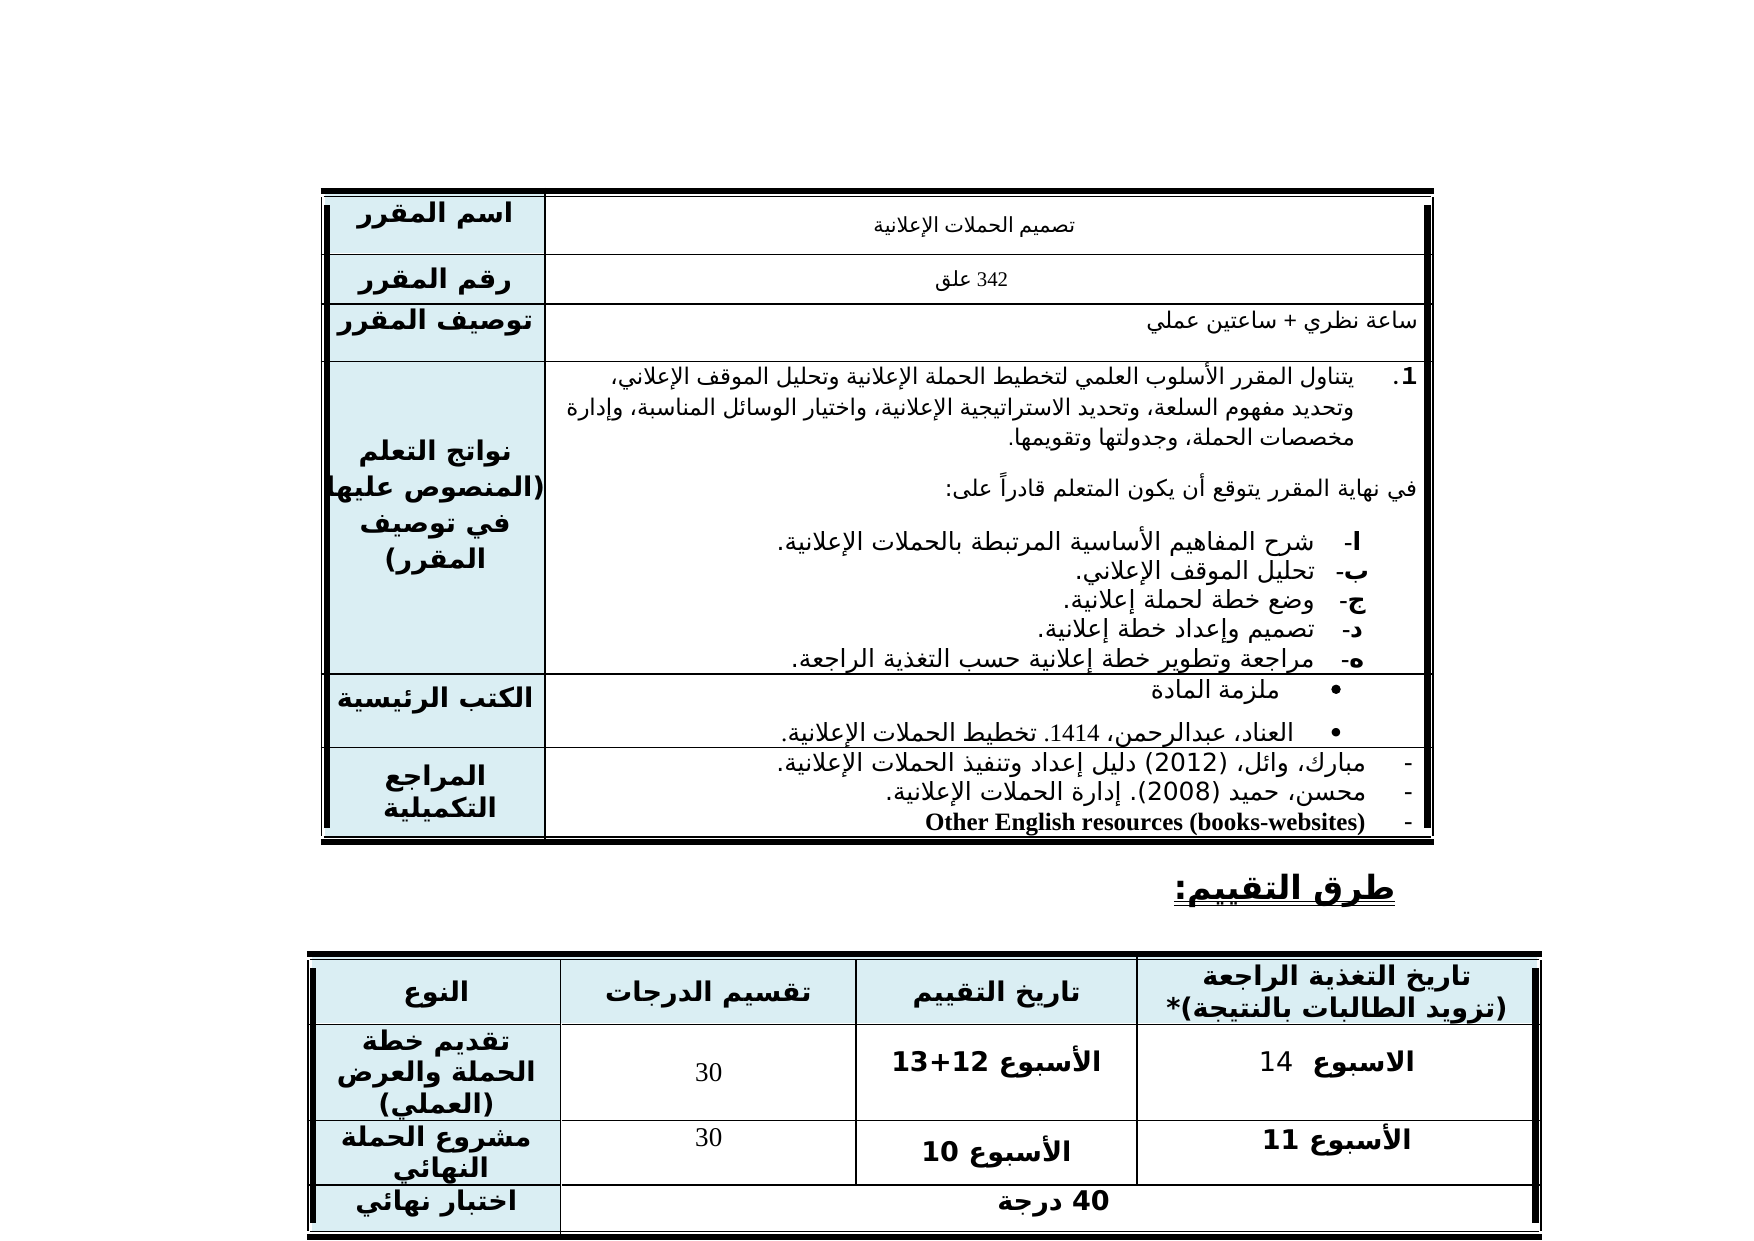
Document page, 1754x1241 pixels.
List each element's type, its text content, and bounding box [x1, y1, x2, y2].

table_header تاريخ التقييم [857, 960, 1136, 1023]
table_header اسم المقرر [325, 197, 544, 253]
table_cell يتناول المقرر الأسلوب العلمي لتخطيط الحملة الإعلانية وتحليل الموقف الإعلاني، وتحديد مفهوم السلعة، وتحديد الاستراتيجية الإعلانية، واختيار الوسائل المناسبة، وإدارة مخصصات الحملة، وجدولتها وتقويمها. في نهاية المقرر يتوقع أن يكون المتعلم قادراً على: شرح المفاهيم الأساسية المرتبطة بالحملات الإعلانية. تحليل الموقف الإعلاني. وضع خطة لحملة إعلانية. تصميم وإعداد خطة إعلانية. مراجعة وتطوير خطة إعلانية حسب التغذية الراجعة. [546, 362, 1424, 673]
table_cell الأسبوع 12+13 [857, 1025, 1136, 1120]
table_cell نواتج التعلم (المنصوص عليها في توصيف المقرر) [330, 362, 544, 673]
table_cell مشروع الحملة النهائي [316, 1121, 560, 1184]
table_cell ملزمة المادة العناد، عبدالرحمن، 1414. تخطيط الحملات الإعلانية. [546, 675, 1424, 747]
table_cell الكتب الرئيسية [330, 675, 544, 747]
table_cell مبارك، وائل، (2012) دليل إعداد وتنفيذ الحملات الإعلانية. محسن، حميد (2008). إدارة الحملات الإعلانية. Other English resources (books-websites) [546, 748, 1429, 836]
table_cell الأسبوع 10 [857, 1121, 1136, 1184]
table_cell رقم المقرر [330, 255, 544, 303]
table_header تصميم الحملات الإعلانية [546, 197, 1429, 253]
table_cell 342 علق [546, 255, 1424, 303]
table_cell الأسبوع 11 [1138, 1121, 1532, 1184]
table_cell المراجع التكميلية [325, 748, 544, 836]
table_cell ساعة نظري + ساعتين عملي [546, 305, 1424, 361]
table_header النوع [312, 960, 560, 1023]
table_cell 30 [561, 1121, 855, 1184]
table_header تقسيم الدرجات [561, 960, 855, 1023]
table_cell اختبار نهائي [312, 1186, 560, 1231]
table_cell 40 درجة [561, 1185, 1537, 1231]
table_header تاريخ التغذية الراجعة (تزويد الطالبات بالنتيجة)* [1138, 960, 1537, 1023]
table_cell توصيف المقرر [330, 305, 544, 361]
table_cell 30 [561, 1025, 855, 1120]
text طرق التقييم: [150, 868, 1604, 907]
table_cell تقديم خطة الحملة والعرض (العملي) [316, 1025, 560, 1120]
table_cell الاسبوع 14 [1138, 1025, 1532, 1120]
